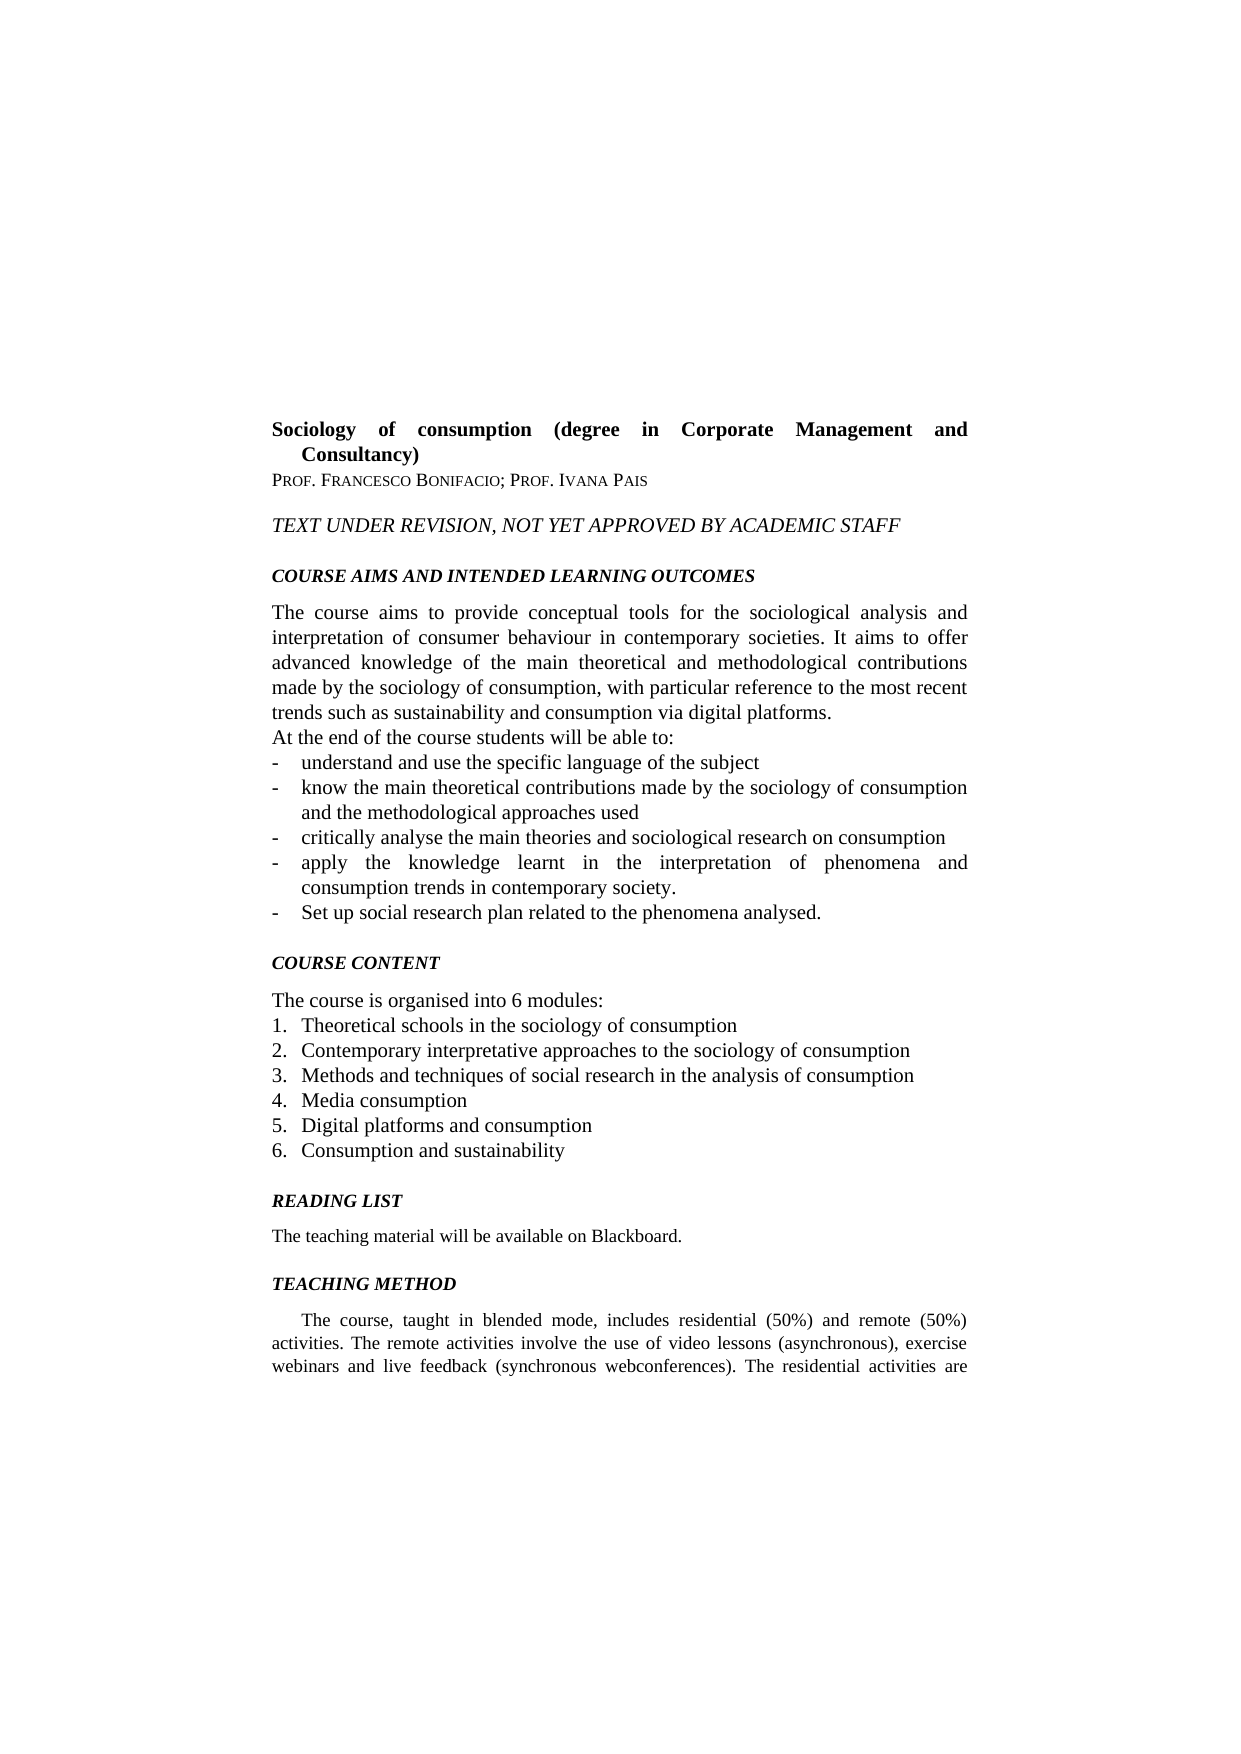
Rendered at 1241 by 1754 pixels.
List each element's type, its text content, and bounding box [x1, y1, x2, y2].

text READING LIST [272, 1187, 968, 1212]
text 4. Media consumption [272, 1087, 968, 1112]
text The teaching material will be available on Blackboard. [272, 1224, 968, 1247]
text 5. Digital platforms and consumption [272, 1112, 968, 1137]
text The course is organised into 6 modules: [272, 987, 968, 1012]
subtitle Prof. Francesco Bonifacio; Prof. Ivana Pais [272, 466, 968, 491]
text 2. Contemporary interpretative approaches to the sociology of consumption [272, 1037, 968, 1062]
list know the main theoretical contributions made by the sociology of consumption and the methodological approaches used [272, 774, 968, 824]
text The course aims to provide conceptual tools for the sociological analysis and interpretation of consumer behaviour in contemporary societies. It aims to offer advanced knowledge of the main theoretical and methodological contributions made by the sociology of consumption, with particular reference to the most recent trends such as sustainability and consumption via digital platforms. [272, 599, 968, 724]
list understand and use the specific language of the subject [272, 749, 968, 774]
list apply the knowledge learnt in the interpretation of phenomena and consumption trends in contemporary society. [272, 849, 968, 899]
list critically analyse the main theories and sociological research on consumption [272, 824, 968, 849]
text TEXT UNDER REVISION, NOT YET APPROVED BY ACADEMIC STAFF [272, 514, 968, 537]
text 3. Methods and techniques of social research in the analysis of consumption [272, 1062, 968, 1087]
text COURSE CONTENT [272, 949, 968, 974]
text At the end of the course students will be able to: [272, 724, 968, 749]
list Set up social research plan related to the phenomena analysed. [272, 899, 968, 924]
text 1. Theoretical schools in the sociology of consumption [272, 1012, 968, 1037]
subtitle Sociology of consumption (degree in Corporate Management and Consultancy) [272, 416, 968, 466]
text COURSE AIMS AND INTENDED LEARNING OUTCOMES [272, 562, 968, 587]
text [272, 1308, 968, 1377]
text 6. Consumption and sustainability [272, 1137, 968, 1162]
text TEACHING METHOD [272, 1272, 968, 1295]
